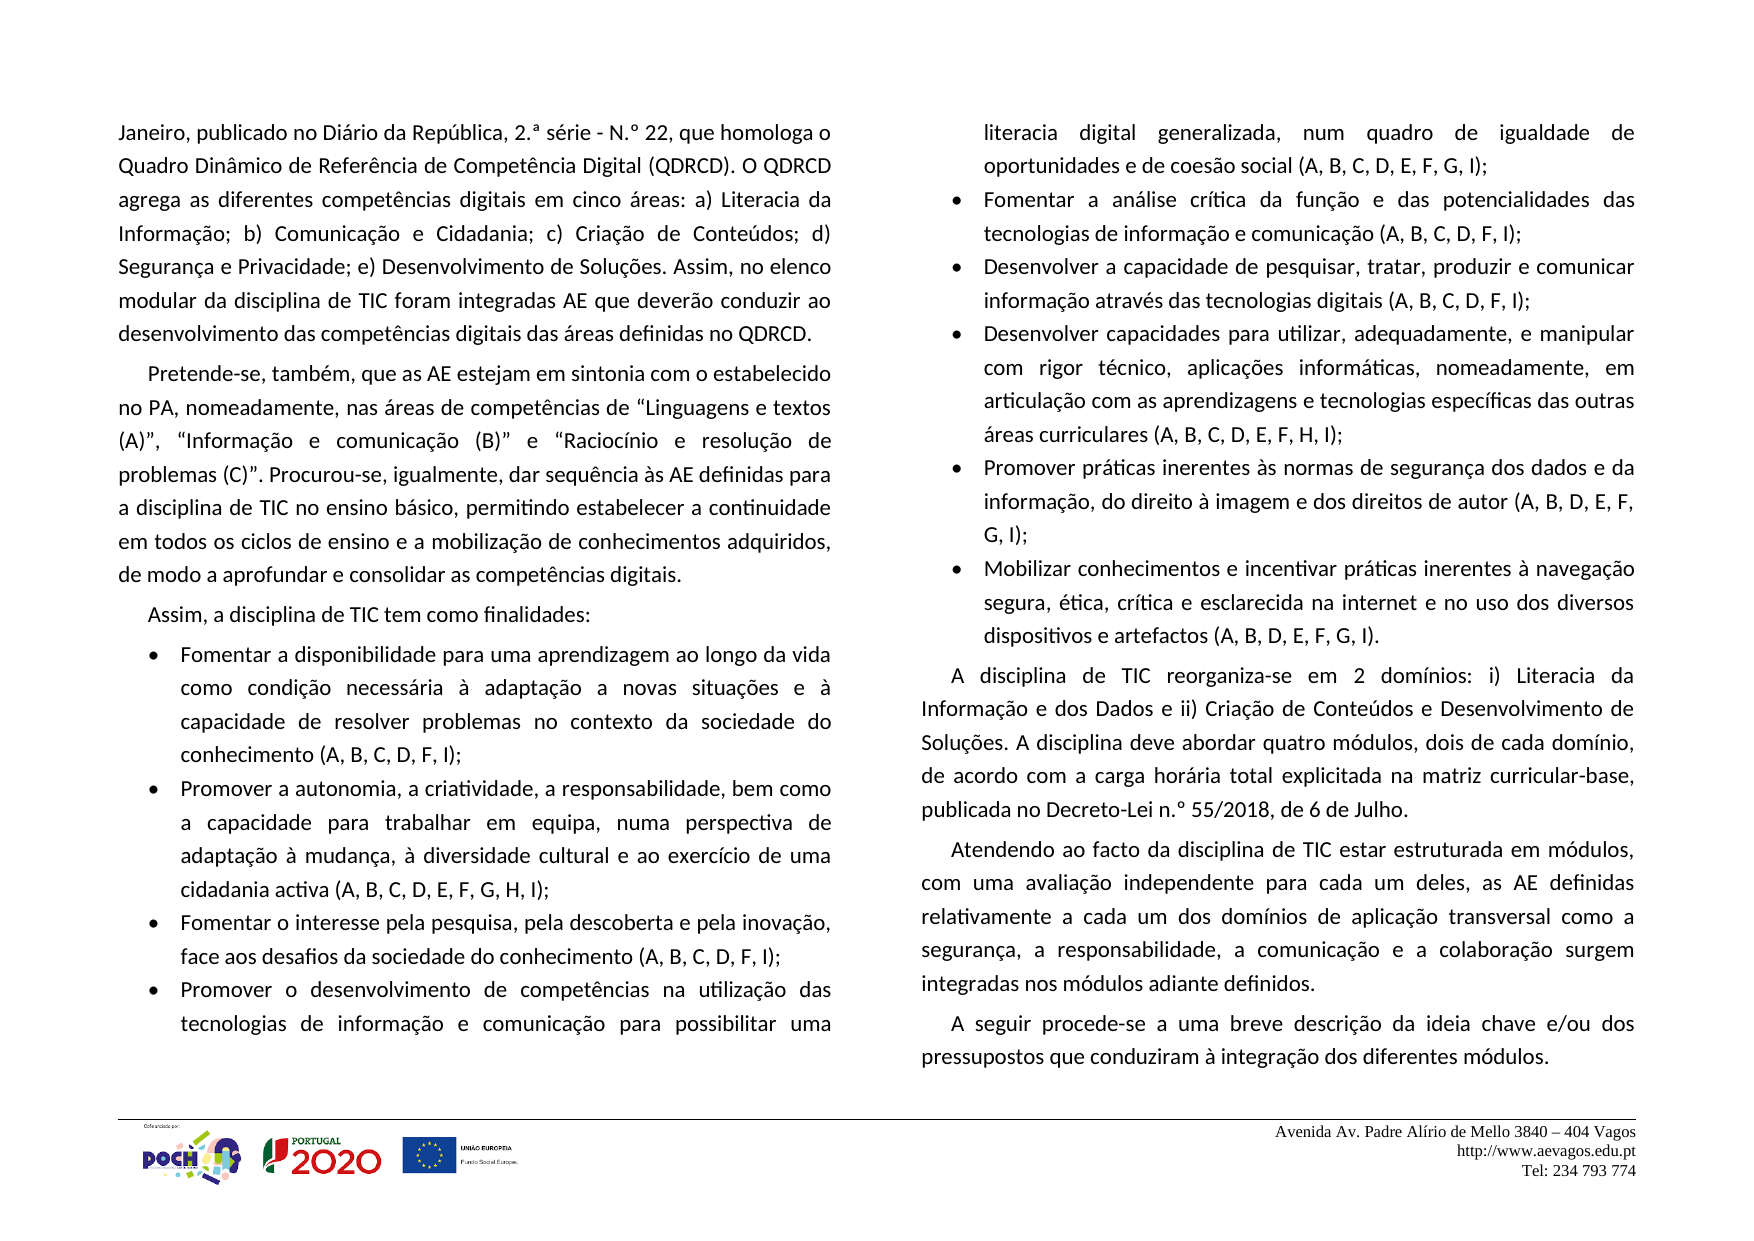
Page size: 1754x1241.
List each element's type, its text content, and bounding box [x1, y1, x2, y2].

picture [143, 1124, 518, 1185]
list Fomentar a análise crítica da função e das potencialidades das tecnologias de informação e comunicação (A, B, C, D, F, I); [951, 185, 1636, 247]
list Promover o desenvolvimento de competências na utilização das tecnologias de informação e comunicação para possibilitar uma literacia digital generalizada, num quadro de igualdade de oportunidades e de coesão social (A, B, C, D, E, F, G, I); [148, 975, 833, 1037]
list Mobilizar conhecimentos e incentivar práticas inerentes à navegação segura, ética, crítica e esclarecida na internet e no uso dos diversos dispositivos e artefactos (A, B, D, E, F, G, I). [951, 554, 1636, 649]
text Assim, a disciplina de TIC tem como finalidades: [118, 600, 833, 628]
list Fomentar o interesse pela pesquisa, pela descoberta e pela inovação, face aos desafios da sociedade do conhecimento (A, B, C, D, F, I); [148, 908, 833, 970]
text A seguir procede-se a uma breve descrição da ideia chave e/ou dos pressupostos que conduziram à integração dos diferentes módulos. [921, 1009, 1636, 1071]
text A disciplina de TIC reorganiza-se em 2 domínios: i) Literacia da Informação e dos Dados e ii) Criação de Conteúdos e Desenvolvimento de Soluções. A disciplina deve abordar quatro módulos, dois de cada domínio, de acordo com a carga horária total explicitada na matriz curricular-base, publicada no Decreto-Lei n.º 55/2018, de 6 de Julho. [921, 661, 1636, 823]
list Promover a autonomia, a criatividade, a responsabilidade, bem como a capacidade para trabalhar em equipa, numa perspectiva de adaptação à mudança, à diversidade cultural e ao exercício de uma cidadania activa (A, B, C, D, E, F, G, H, I); [148, 774, 833, 903]
list Desenvolver capacidades para utilizar, adequadamente, e manipular com rigor técnico, aplicações informáticas, nomeadamente, em articulação com as aprendizagens e tecnologias específicas das outras áreas curriculares (A, B, C, D, E, F, H, I); [951, 319, 1636, 448]
list Promover o desenvolvimento de competências na utilização das tecnologias de informação e comunicação para possibilitar uma literacia digital generalizada, num quadro de igualdade de oportunidades e de coesão social (A, B, C, D, E, F, G, I); [951, 118, 1636, 180]
text Atendendo ao facto da disciplina de TIC estar estruturada em módulos, com uma avaliação independente para cada um deles, as AE definidas relativamente a cada um dos domínios de aplicação transversal como a segurança, a responsabilidade, a comunicação e a colaboração surgem integradas nos módulos adiante definidos. [921, 835, 1636, 997]
list Fomentar a disponibilidade para uma aprendizagem ao longo da vida como condição necessária à adaptação a novas situações e à capacidade de resolver problemas no contexto da sociedade do conhecimento (A, B, C, D, F, I); [148, 640, 833, 769]
list Promover práticas inerentes às normas de segurança dos dados e da informação, do direito à imagem e dos direitos de autor (A, B, D, E, F, G, I); [951, 453, 1636, 549]
text Pretende-se, também, que as AE estejam em sintonia com o estabelecido no PA, nomeadamente, nas áreas de competências de “Linguagens e textos (A)”, “Informação e comunicação (B)” e “Raciocínio e resolução de problemas (C)”. Procurou-se, igualmente, dar sequência às AE definidas para a disciplina de TIC no ensino básico, permitindo estabelecer a continuidade em todos os ciclos de ensino e a mobilização de conhecimentos adquiridos, de modo a aprofundar e consolidar as competências digitais. [118, 359, 833, 588]
list Desenvolver a capacidade de pesquisar, tratar, produzir e comunicar informação através das tecnologias digitais (A, B, C, D, F, I); [951, 252, 1636, 314]
